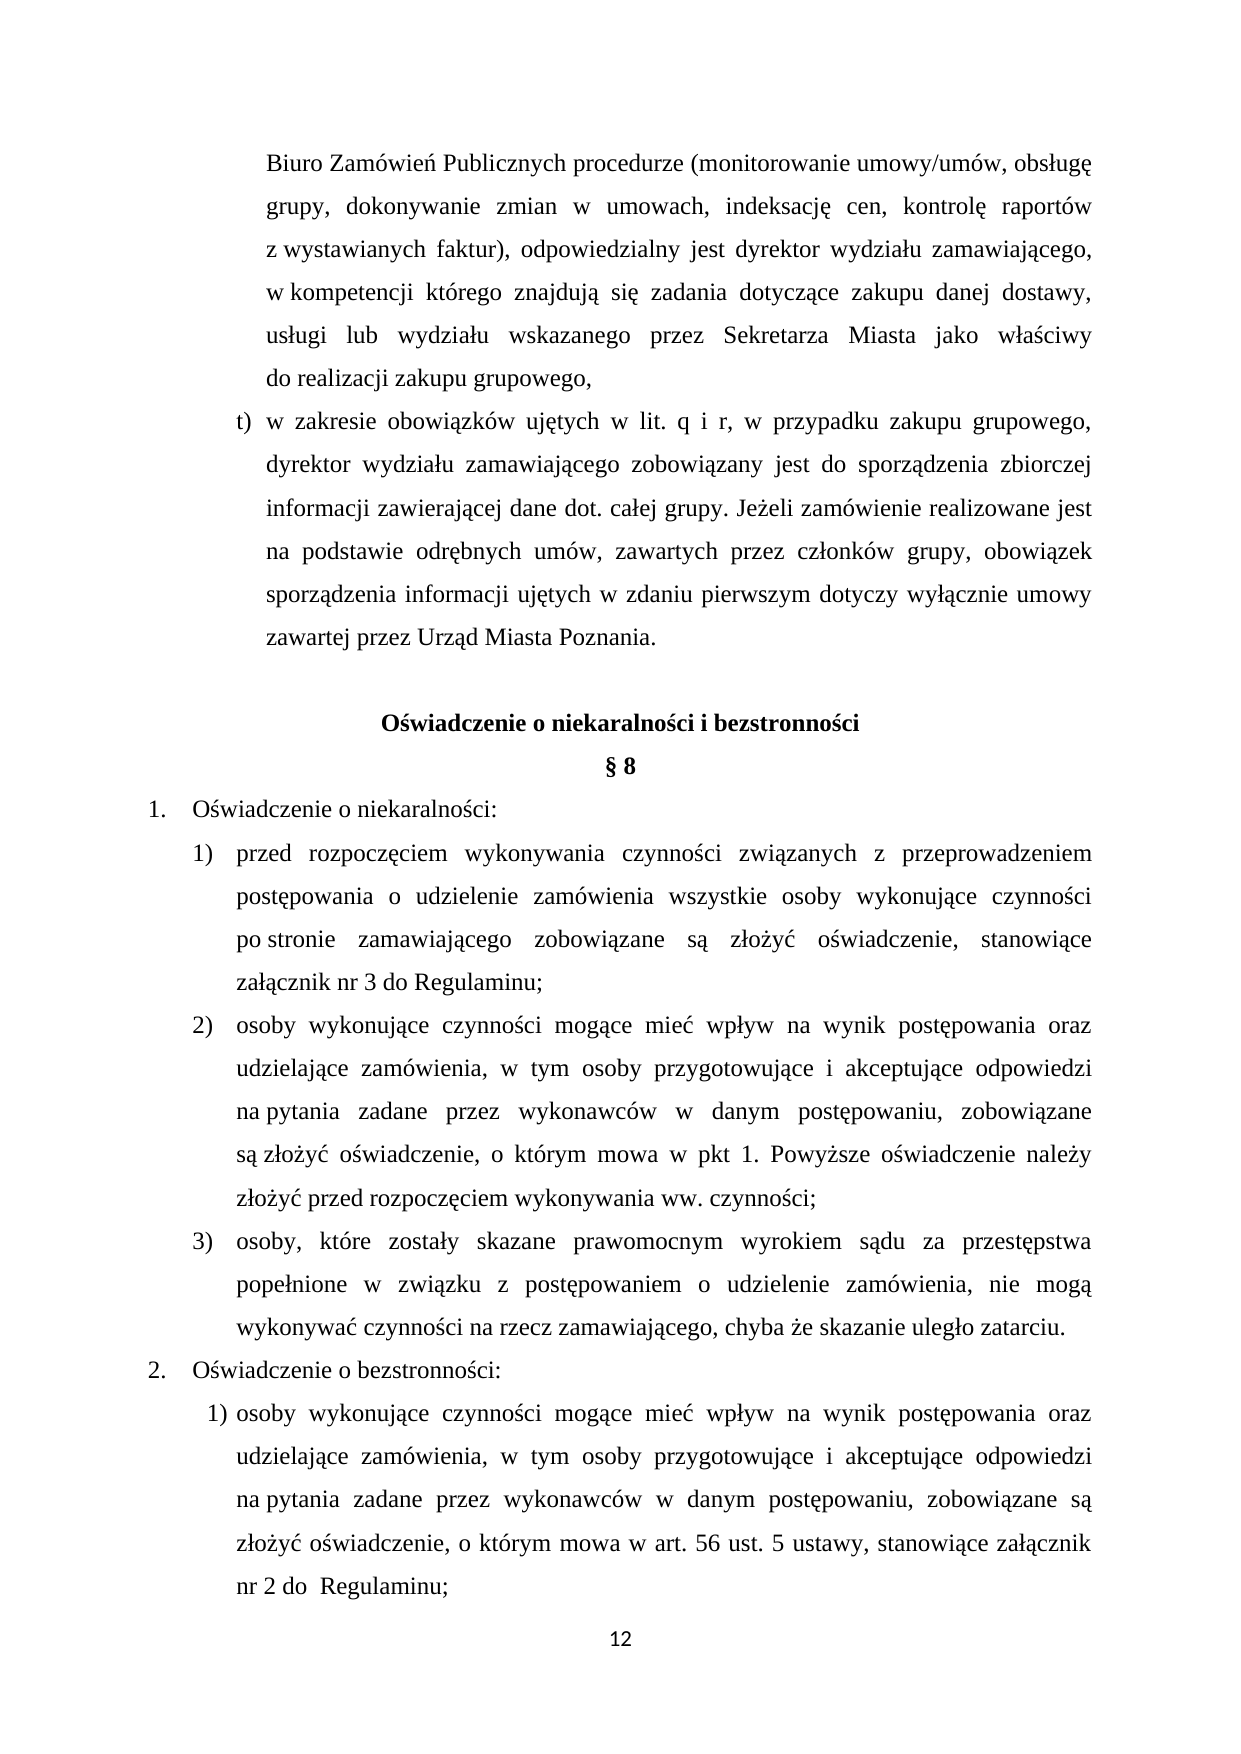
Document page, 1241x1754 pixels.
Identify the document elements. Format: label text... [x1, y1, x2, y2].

list przed rozpoczęciem wykonywania czynności związanych z przeprowadzeniem postępowania o udzielenie zamówienia wszystkie osoby wykonujące czynności po stronie zamawiającego zobowiązane są złożyć oświadczenie, stanowiące załącznik nr 3 do Regulaminu; [192, 838, 1093, 996]
list w zakresie obowiązków ujętych w lit. q i r, w przypadku zakupu grupowego, dyrektor wydziału zamawiającego zobowiązany jest do sporządzenia zbiorczej informacji zawierającej dane dot. całej grupy. Jeżeli zamówienie realizowane jest na podstawie odrębnych umów, zawartych przez członków grupy, obowiązek sporządzenia informacji ujętych w zdaniu pierwszym dotyczy wyłącznie umowy zawartej przez Urząd Miasta Poznania. [236, 406, 1093, 651]
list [236, 148, 1093, 392]
list osoby, które zostały skazane prawomocnym wyrokiem sądu za przestępstwa popełnione w związku z postępowaniem o udzielenie zamówienia, nie mogą wykonywać czynności na rzecz zamawiającego, chyba że skazanie uległo zatarciu. [192, 1226, 1093, 1341]
list osoby wykonujące czynności mogące mieć wpływ na wynik postępowania oraz udzielające zamówienia, w tym osoby przygotowujące i akceptujące odpowiedzi na pytania zadane przez wykonawców w danym postępowaniu, zobowiązane są złożyć oświadczenie, o którym mowa w pkt 1. Powyższe oświadczenie należy złożyć przed rozpoczęciem wykonywania ww. czynności; [192, 1010, 1093, 1211]
list Oświadczenie o niekaralności: [148, 794, 1093, 823]
list § 8 [148, 751, 1093, 780]
list Oświadczenie o bezstronności: [148, 1355, 1093, 1384]
list osoby wykonujące czynności mogące mieć wpływ na wynik postępowania oraz udzielające zamówienia, w tym osoby przygotowujące i akceptujące odpowiedzi na pytania zadane przez wykonawców w danym postępowaniu, zobowiązane są złożyć oświadczenie, o którym mowa w art. 56 ust. 5 ustawy, stanowiące załącznik nr 2 do Regulaminu; [207, 1398, 1093, 1599]
list Oświadczenie o niekaralności i bezstronności [148, 708, 1093, 737]
